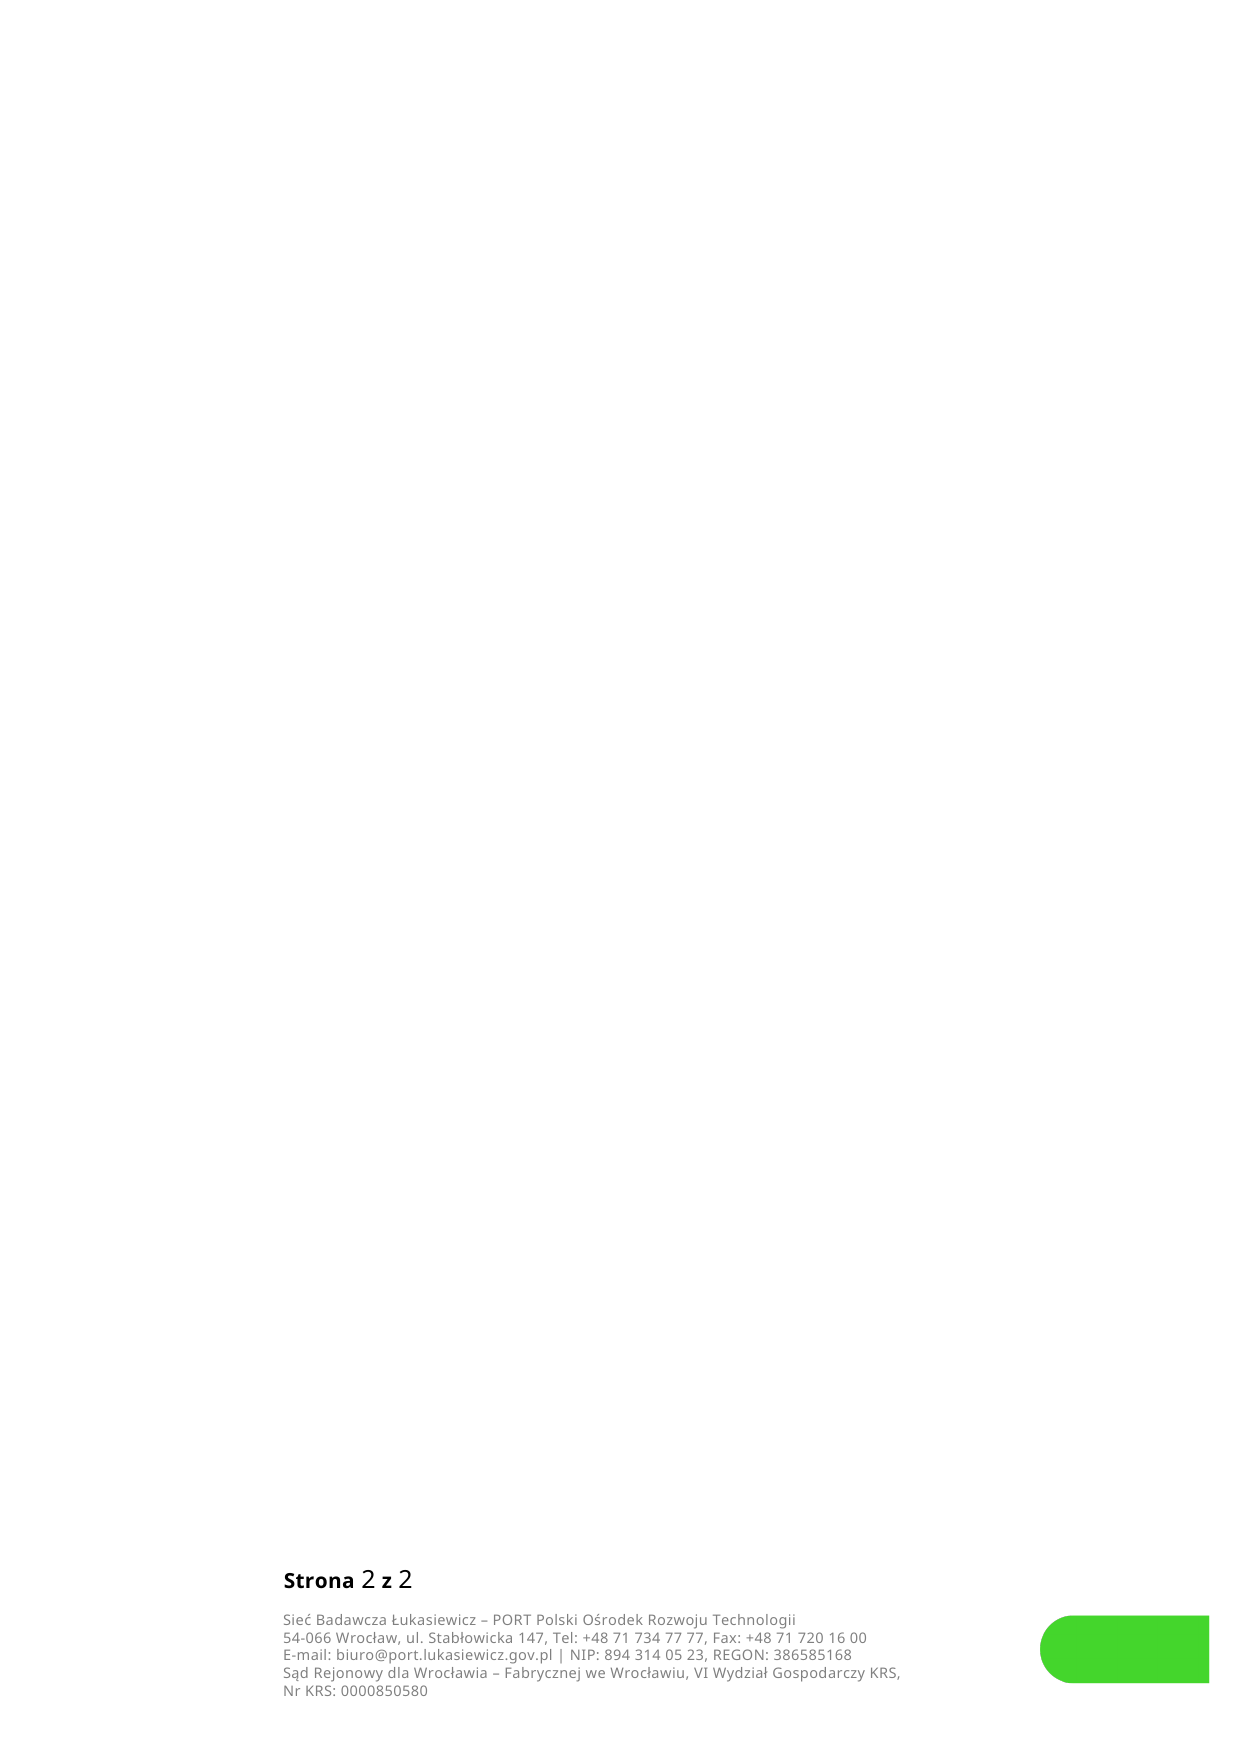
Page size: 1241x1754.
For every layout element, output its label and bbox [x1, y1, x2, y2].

picture [1036, 1611, 1239, 1752]
